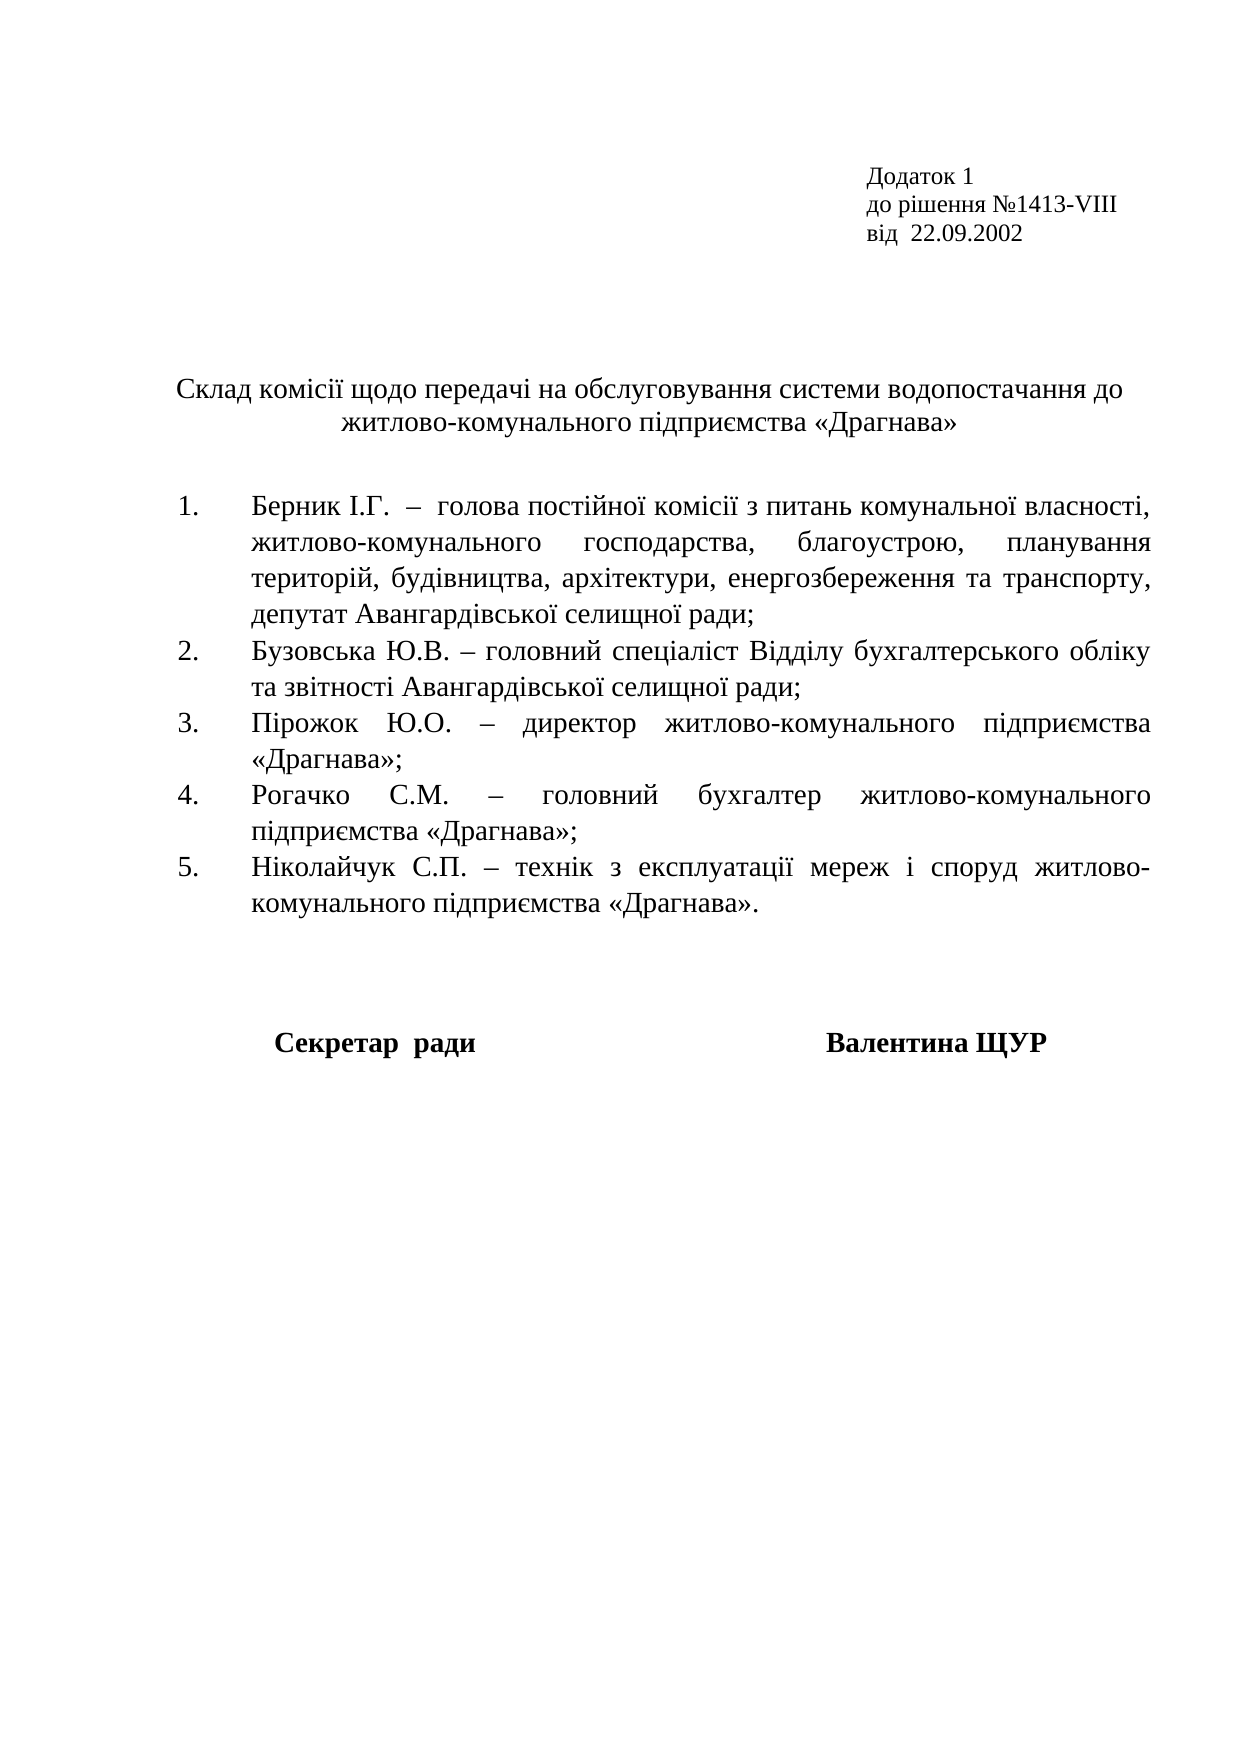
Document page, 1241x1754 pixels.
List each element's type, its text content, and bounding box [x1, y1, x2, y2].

list Бузовська Ю.В. – головний спеціаліст Відділу бухгалтерського обліку та звітності Авангардівської селищної ради; [177, 633, 1152, 702]
text Додаток 1 [148, 161, 1152, 189]
text від 22.09.2002 [148, 218, 1152, 247]
text до рішення №1413-VІІІ [148, 189, 1152, 218]
text Склад комісії щодо передачі на обслуговування системи водопостачання до житлово-комунального підприємства «Драгнава» [148, 371, 1152, 438]
list Пірожок Ю.О. – директор житлово-комунального підприємства «Драгнава»; [177, 705, 1152, 774]
text Секретар ради Валентина ЩУР [148, 1025, 1152, 1058]
list Рогачко С.М. – головний бухгалтер житлово-комунального підприємства «Драгнава»; [177, 777, 1152, 847]
list Ніколайчук С.П. – технік з експлуатації мереж і споруд житлово-комунального підприємства «Драгнава». [177, 849, 1152, 919]
list Берник І.Г. – голова постійної комісії з питань комунальної власності, житлово-комунального господарства, благоустрою, планування територій, будівництва, архітектури, енергозбереження та транспорту, депутат Авангардівської селищної ради; [177, 488, 1152, 630]
